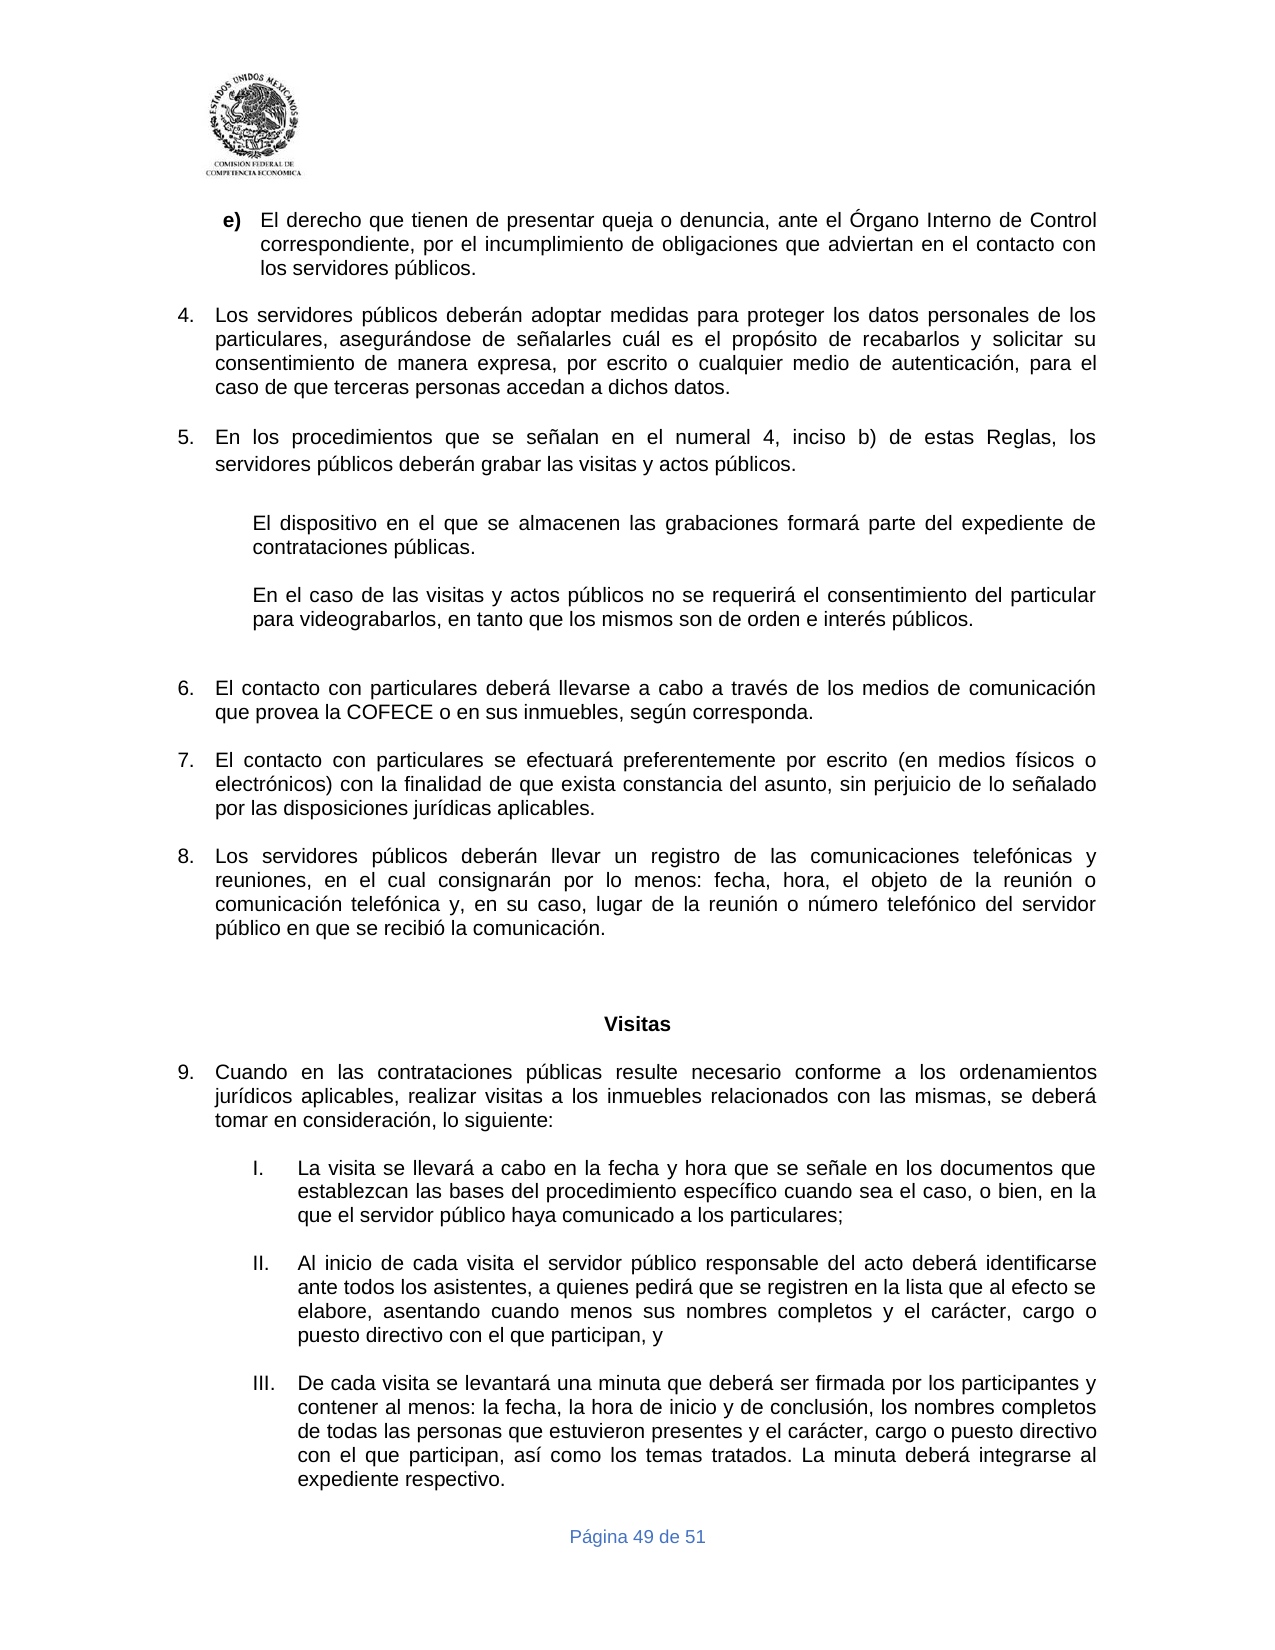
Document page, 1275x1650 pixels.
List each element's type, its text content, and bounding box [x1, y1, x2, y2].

list Los servidores públicos deberán adoptar medidas para proteger los datos personales de los particulares, asegurándose de señalarles cuál es el propósito de recabarlos y solicitar su consentimiento de manera expresa, por escrito o cualquier medio de autenticación, para el caso de que terceras personas accedan a dichos datos. [177, 303, 1098, 399]
picture [188, 73, 322, 179]
text Visitas [177, 1012, 1098, 1036]
list En los procedimientos que se señalan en el numeral 4, inciso b) de estas Reglas, los servidores públicos deberán grabar las visitas y actos públicos. [177, 423, 1098, 476]
text El dispositivo en el que se almacenen las grabaciones formará parte del expediente de contrataciones públicas. [207, 511, 1098, 559]
list El contacto con particulares deberá llevarse a cabo a través de los medios de comunicación que provea la COFECE o en sus inmuebles, según corresponda. [177, 676, 1098, 724]
text En el caso de las visitas y actos públicos no se requerirá el consentimiento del particular para videograbarlos, en tanto que los mismos son de orden e interés públicos. [207, 583, 1098, 631]
list Los servidores públicos deberán llevar un registro de las comunicaciones telefónicas y reuniones, en el cual consignarán por lo menos: fecha, hora, el objeto de la reunión o comunicación telefónica y, en su caso, lugar de la reunión o número telefónico del servidor público en que se recibió la comunicación. [177, 844, 1098, 940]
text I. La visita se llevará a cabo en la fecha y hora que se señale en los documentos que establezcan las bases del procedimiento específico cuando sea el caso, o bien, en la que el servidor público haya comunicado a los particulares; [252, 1155, 1098, 1227]
list El derecho que tienen de presentar queja o denuncia, ante el Órgano Interno de Control correspondiente, por el incumplimiento de obligaciones que adviertan en el contacto con los servidores públicos. [223, 207, 1098, 279]
list El contacto con particulares se efectuará preferentemente por escrito (en medios físicos o electrónicos) con la finalidad de que exista constancia del asunto, sin perjuicio de lo señalado por las disposiciones jurídicas aplicables. [177, 748, 1098, 820]
list Cuando en las contrataciones públicas resulte necesario conforme a los ordenamientos jurídicos aplicables, realizar visitas a los inmuebles relacionados con las mismas, se deberá tomar en consideración, lo siguiente: [177, 1059, 1098, 1131]
text II. Al inicio de cada visita el servidor público responsable del acto deberá identificarse ante todos los asistentes, a quienes pedirá que se registren en la lista que al efecto se elabore, asentando cuando menos sus nombres completos y el carácter, cargo o puesto directivo con el que participan, y [252, 1251, 1098, 1347]
text III. De cada visita se levantará una minuta que deberá ser firmada por los participantes y contener al menos: la fecha, la hora de inicio y de conclusión, los nombres completos de todas las personas que estuvieron presentes y el carácter, cargo o puesto directivo con el que participan, así como los temas tratados. La minuta deberá integrarse al expediente respectivo. [252, 1371, 1098, 1491]
